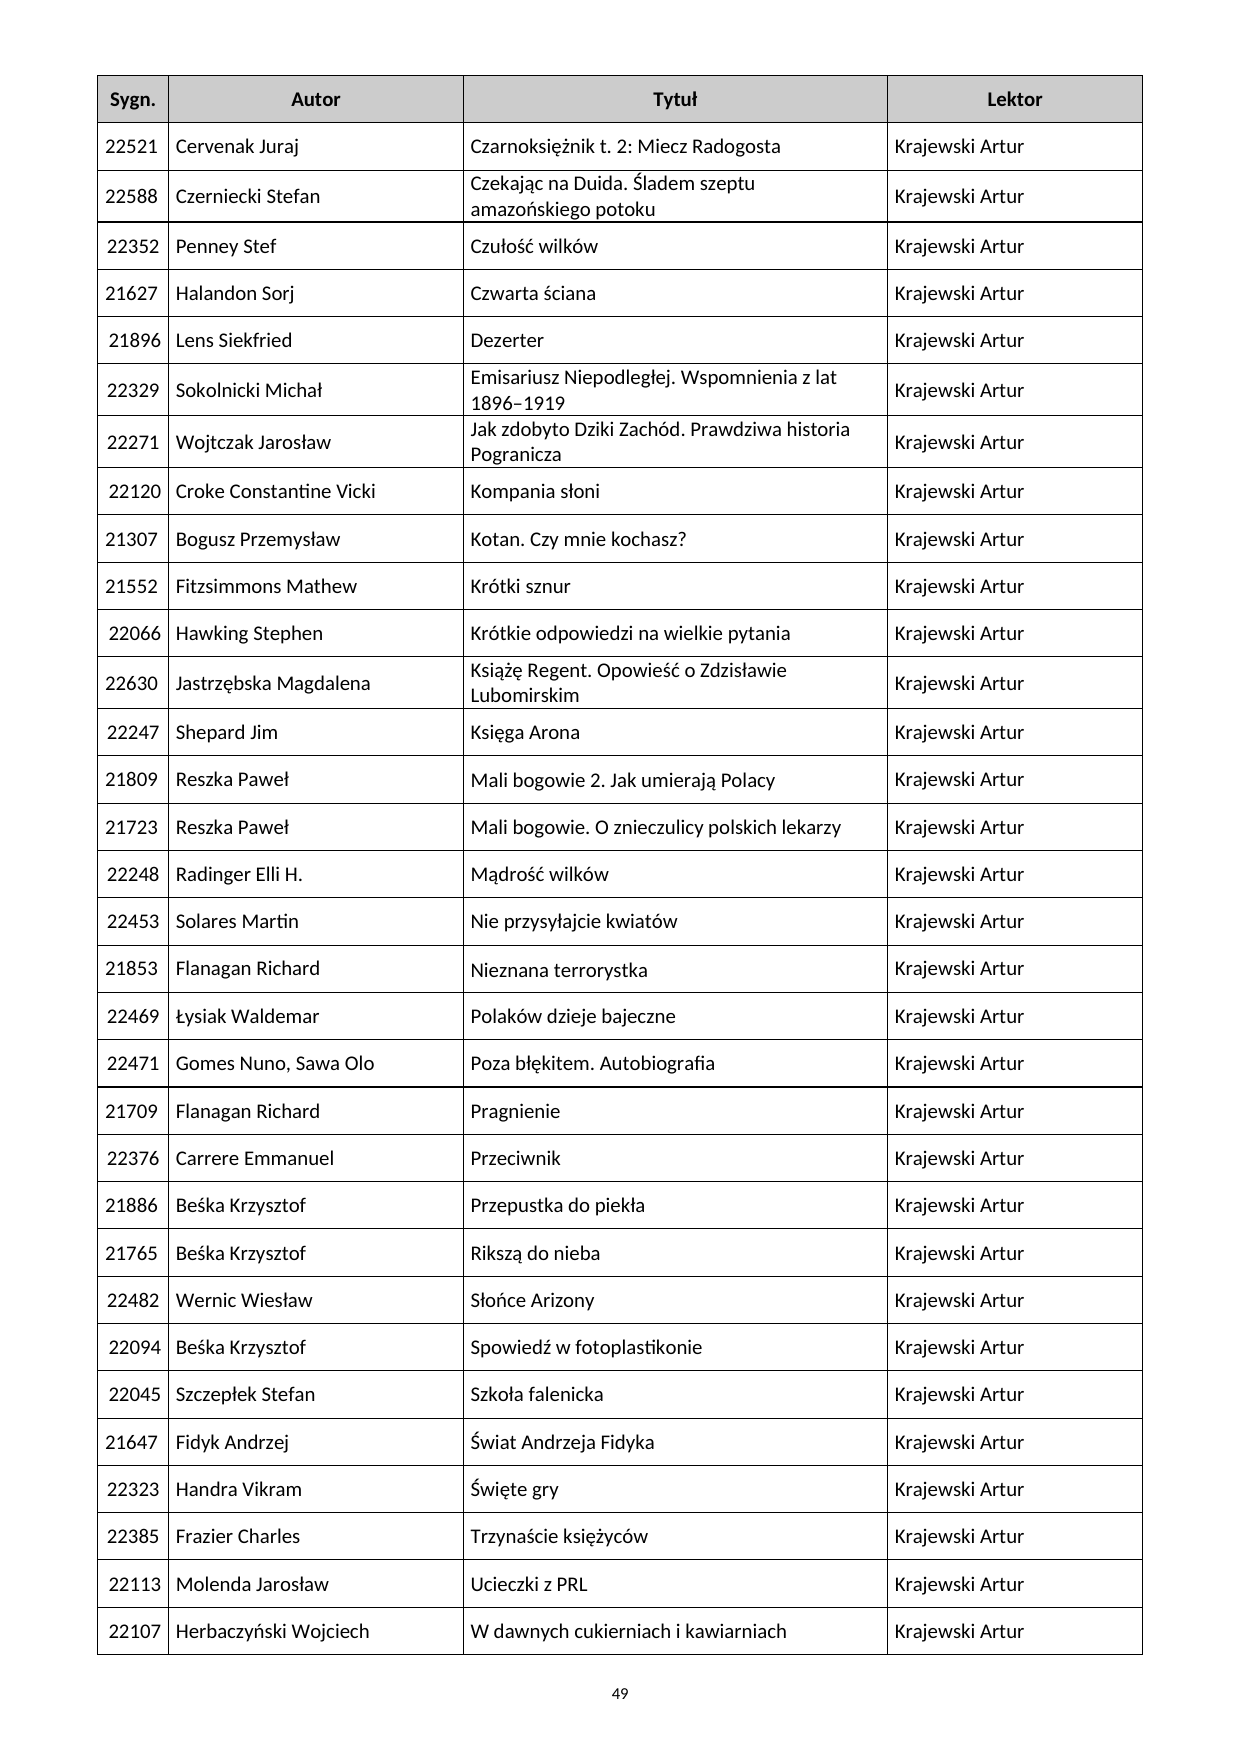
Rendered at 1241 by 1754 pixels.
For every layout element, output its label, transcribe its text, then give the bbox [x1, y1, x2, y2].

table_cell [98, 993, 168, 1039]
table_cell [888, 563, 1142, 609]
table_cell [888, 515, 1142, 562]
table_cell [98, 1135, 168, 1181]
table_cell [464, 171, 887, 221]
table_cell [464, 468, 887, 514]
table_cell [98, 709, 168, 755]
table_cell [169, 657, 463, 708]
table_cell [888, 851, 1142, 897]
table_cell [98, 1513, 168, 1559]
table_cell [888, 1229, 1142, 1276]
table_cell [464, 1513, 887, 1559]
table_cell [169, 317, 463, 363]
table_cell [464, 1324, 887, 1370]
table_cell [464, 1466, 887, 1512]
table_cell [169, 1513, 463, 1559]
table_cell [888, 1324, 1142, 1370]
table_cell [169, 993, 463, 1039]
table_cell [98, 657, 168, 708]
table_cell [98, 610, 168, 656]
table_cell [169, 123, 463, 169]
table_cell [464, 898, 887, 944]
table_header Lektor [888, 76, 1142, 122]
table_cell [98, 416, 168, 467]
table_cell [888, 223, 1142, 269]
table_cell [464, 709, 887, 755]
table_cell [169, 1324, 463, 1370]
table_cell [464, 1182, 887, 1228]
table_header Tytuł [464, 76, 887, 122]
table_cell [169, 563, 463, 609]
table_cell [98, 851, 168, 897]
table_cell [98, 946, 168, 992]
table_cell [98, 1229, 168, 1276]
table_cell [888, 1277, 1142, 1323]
table_header Sygn. [98, 76, 168, 122]
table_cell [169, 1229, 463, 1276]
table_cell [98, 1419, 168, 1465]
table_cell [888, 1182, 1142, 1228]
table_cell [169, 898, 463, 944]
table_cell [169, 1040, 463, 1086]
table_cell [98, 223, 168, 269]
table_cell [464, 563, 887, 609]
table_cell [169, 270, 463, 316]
table_header Autor [169, 76, 463, 122]
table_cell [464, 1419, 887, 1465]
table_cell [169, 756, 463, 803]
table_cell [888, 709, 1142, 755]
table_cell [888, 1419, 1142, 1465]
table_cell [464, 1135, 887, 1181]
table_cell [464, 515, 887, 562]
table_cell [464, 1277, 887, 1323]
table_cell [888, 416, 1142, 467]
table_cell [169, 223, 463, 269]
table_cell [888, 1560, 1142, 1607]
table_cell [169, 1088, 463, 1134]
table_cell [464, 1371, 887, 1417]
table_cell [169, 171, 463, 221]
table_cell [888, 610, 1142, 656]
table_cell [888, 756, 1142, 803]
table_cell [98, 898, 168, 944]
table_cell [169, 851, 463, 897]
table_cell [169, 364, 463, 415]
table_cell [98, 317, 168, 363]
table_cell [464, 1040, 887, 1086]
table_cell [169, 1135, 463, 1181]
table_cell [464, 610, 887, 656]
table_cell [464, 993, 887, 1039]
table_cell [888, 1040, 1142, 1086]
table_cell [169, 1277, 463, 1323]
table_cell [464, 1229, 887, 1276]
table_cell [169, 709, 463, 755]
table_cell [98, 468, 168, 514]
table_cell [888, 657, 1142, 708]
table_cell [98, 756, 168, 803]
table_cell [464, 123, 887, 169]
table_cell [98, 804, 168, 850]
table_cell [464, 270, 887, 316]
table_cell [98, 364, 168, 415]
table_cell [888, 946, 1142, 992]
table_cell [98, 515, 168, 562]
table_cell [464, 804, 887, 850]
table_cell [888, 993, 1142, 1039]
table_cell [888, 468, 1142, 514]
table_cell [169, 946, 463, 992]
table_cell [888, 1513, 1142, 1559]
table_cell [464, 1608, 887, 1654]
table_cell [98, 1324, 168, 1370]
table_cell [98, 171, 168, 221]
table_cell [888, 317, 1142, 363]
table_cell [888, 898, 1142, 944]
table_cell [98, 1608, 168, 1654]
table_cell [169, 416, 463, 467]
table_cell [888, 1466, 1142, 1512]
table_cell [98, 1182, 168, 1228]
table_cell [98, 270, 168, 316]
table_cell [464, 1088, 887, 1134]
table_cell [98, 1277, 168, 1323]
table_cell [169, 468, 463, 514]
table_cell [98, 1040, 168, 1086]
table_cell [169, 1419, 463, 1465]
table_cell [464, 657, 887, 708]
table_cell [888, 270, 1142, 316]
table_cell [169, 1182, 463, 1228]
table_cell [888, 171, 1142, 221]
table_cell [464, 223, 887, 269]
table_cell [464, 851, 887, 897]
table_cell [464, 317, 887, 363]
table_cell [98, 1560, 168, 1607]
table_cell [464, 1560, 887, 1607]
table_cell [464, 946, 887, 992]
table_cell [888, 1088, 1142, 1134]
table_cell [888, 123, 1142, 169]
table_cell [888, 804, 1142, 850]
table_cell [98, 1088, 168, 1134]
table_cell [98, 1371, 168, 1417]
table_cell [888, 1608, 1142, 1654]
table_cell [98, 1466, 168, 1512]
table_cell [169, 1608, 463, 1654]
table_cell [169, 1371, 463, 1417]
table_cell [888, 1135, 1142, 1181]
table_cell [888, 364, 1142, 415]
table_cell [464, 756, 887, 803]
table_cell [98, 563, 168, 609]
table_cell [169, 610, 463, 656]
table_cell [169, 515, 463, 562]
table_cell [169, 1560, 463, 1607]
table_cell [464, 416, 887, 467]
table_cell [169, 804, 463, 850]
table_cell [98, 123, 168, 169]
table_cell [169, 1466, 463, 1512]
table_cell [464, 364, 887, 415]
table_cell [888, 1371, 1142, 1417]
